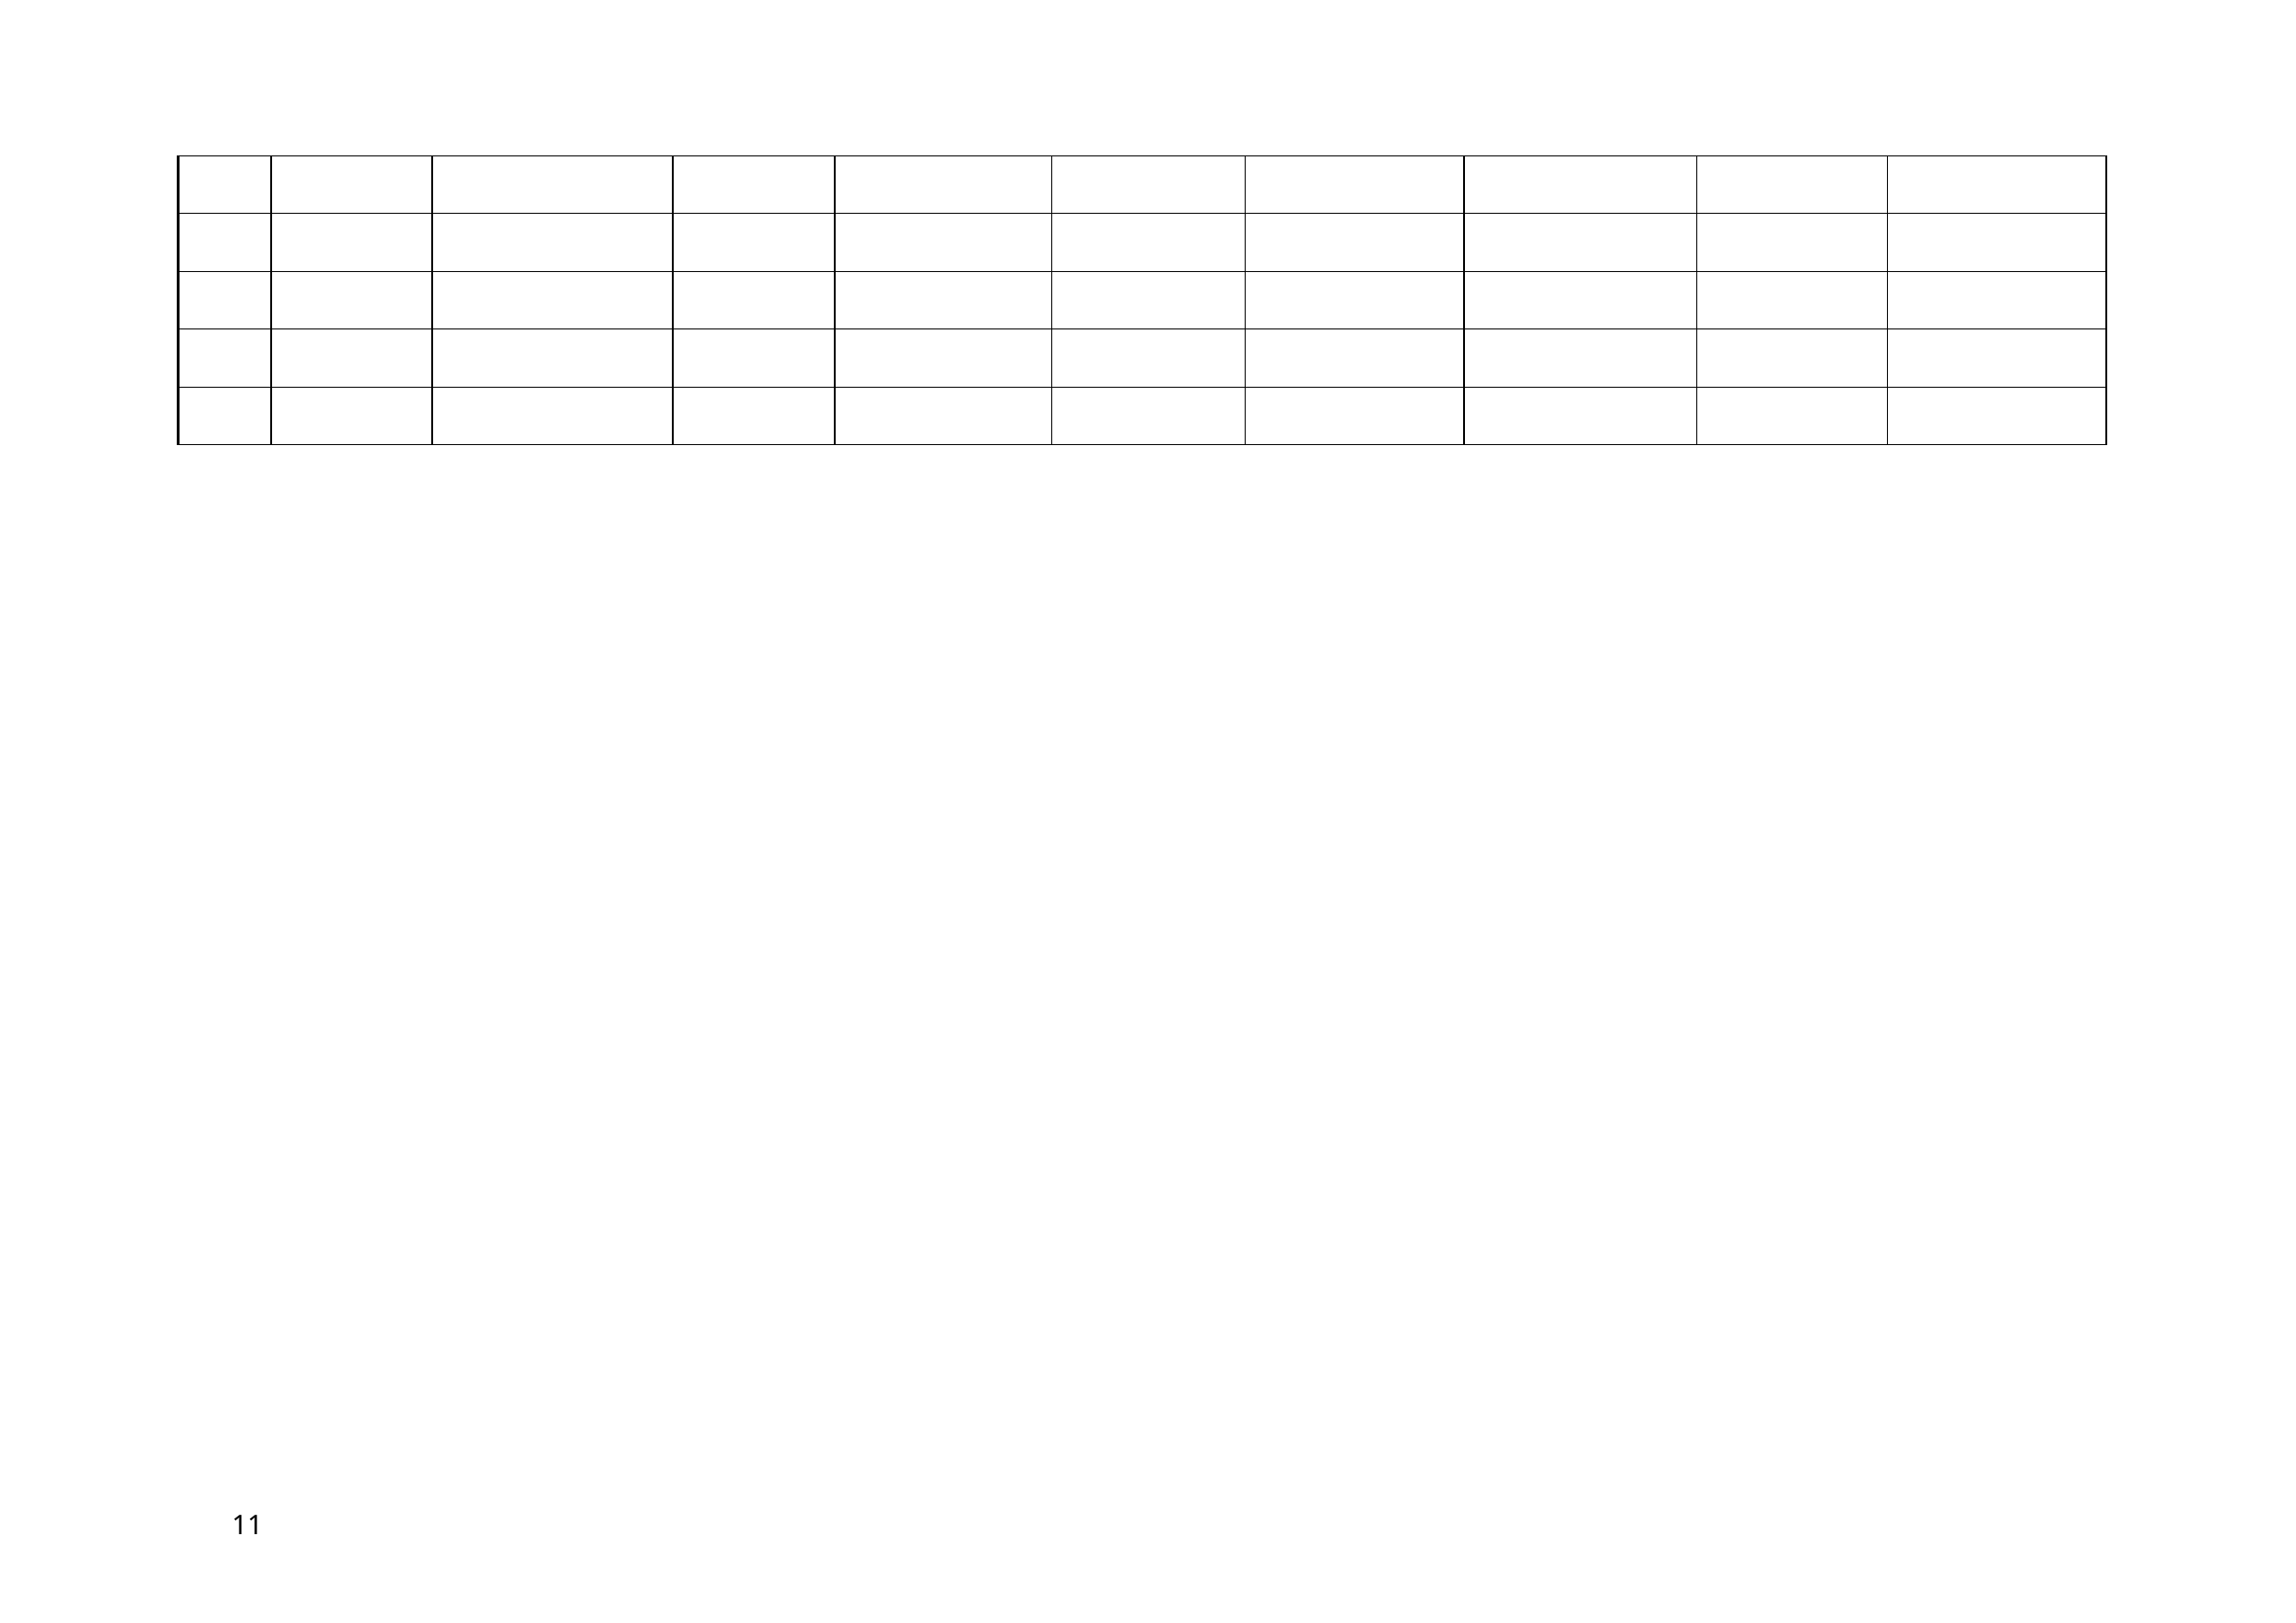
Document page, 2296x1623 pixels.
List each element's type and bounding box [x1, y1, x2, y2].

table_cell [180, 388, 270, 444]
table_cell [1697, 388, 1887, 444]
table_cell [1465, 214, 1696, 270]
table_cell [272, 156, 431, 213]
table_cell [1697, 214, 1887, 270]
table_cell [1465, 272, 1696, 328]
table_cell [1052, 329, 1245, 386]
table_cell [674, 156, 834, 213]
table_cell [1052, 388, 1245, 444]
table_cell [836, 156, 1051, 213]
table_cell [433, 272, 672, 328]
table_cell [272, 388, 431, 444]
table_cell [433, 214, 672, 270]
table_cell [1246, 272, 1463, 328]
table_cell [836, 272, 1051, 328]
table_cell [1888, 388, 2105, 444]
table_cell [1697, 156, 1887, 213]
table_cell [272, 329, 431, 386]
table_cell [674, 272, 834, 328]
table_cell [836, 329, 1051, 386]
table_cell [1888, 156, 2105, 213]
table_cell [674, 214, 834, 270]
table_cell [1052, 272, 1245, 328]
table_cell [836, 214, 1051, 270]
table_cell [180, 214, 270, 270]
table_cell [433, 156, 672, 213]
table_cell [1246, 156, 1463, 213]
table_cell [180, 329, 270, 386]
table_cell [272, 214, 431, 270]
table_cell [674, 329, 834, 386]
table_cell [1697, 329, 1887, 386]
table_cell [836, 388, 1051, 444]
table_cell [1888, 214, 2105, 270]
table_cell [1052, 214, 1245, 270]
table_cell [1246, 214, 1463, 270]
table_cell [433, 388, 672, 444]
table_cell [180, 156, 270, 213]
table_cell [1888, 329, 2105, 386]
table_cell [1888, 272, 2105, 328]
table_cell [1246, 388, 1463, 444]
table_cell [1052, 156, 1245, 213]
table_cell [272, 272, 431, 328]
table_cell [1465, 388, 1696, 444]
table_cell [1465, 329, 1696, 386]
table_cell [180, 272, 270, 328]
table_cell [674, 388, 834, 444]
table_cell [433, 329, 672, 386]
table_cell [1246, 329, 1463, 386]
table_cell [1697, 272, 1887, 328]
table_cell [1465, 156, 1696, 213]
